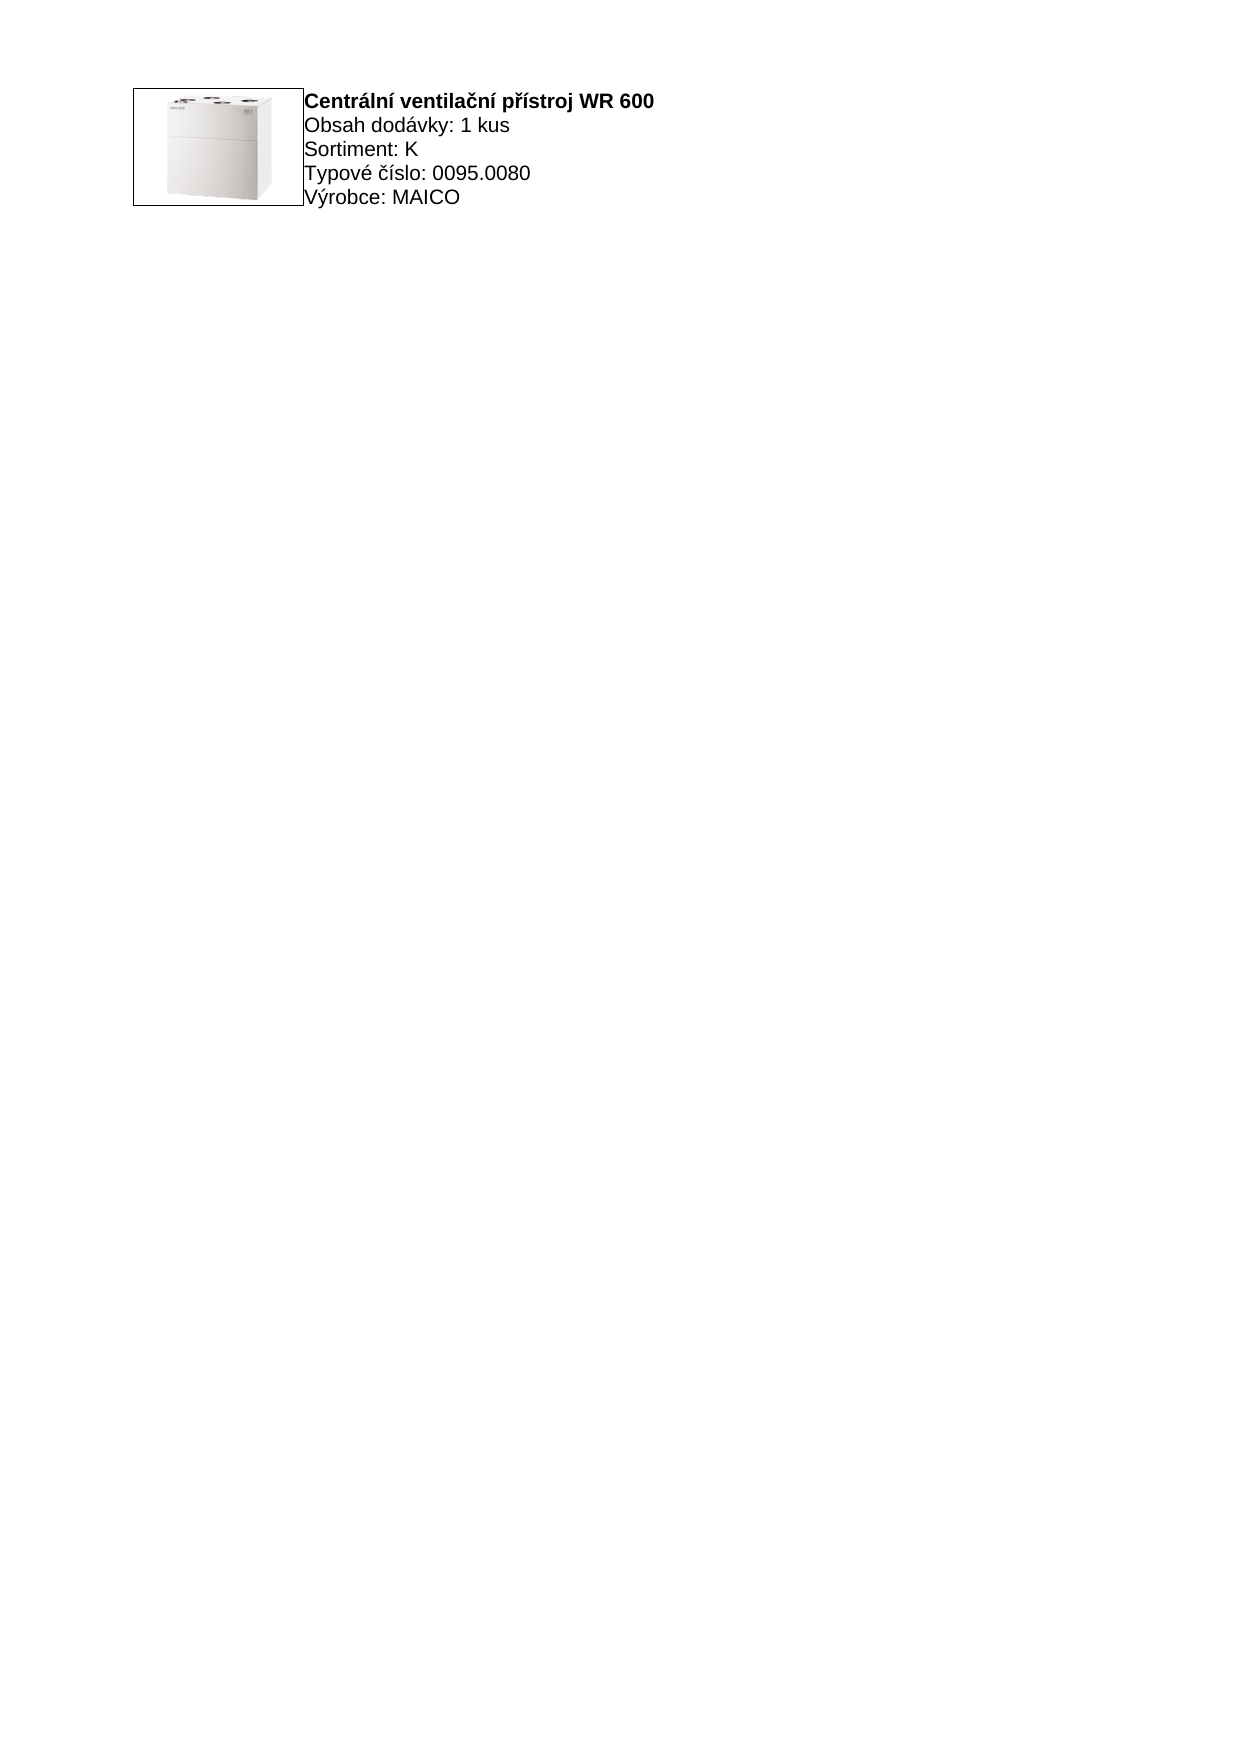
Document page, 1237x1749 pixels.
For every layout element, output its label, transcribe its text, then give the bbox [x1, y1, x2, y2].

picture [134, 89, 303, 205]
text Centrální ventilační přístroj WR 600Obsah dodávky: 1 kusSortiment: K Typové číslo: 0095.0080Výrobce: MAICO [133, 89, 1148, 208]
